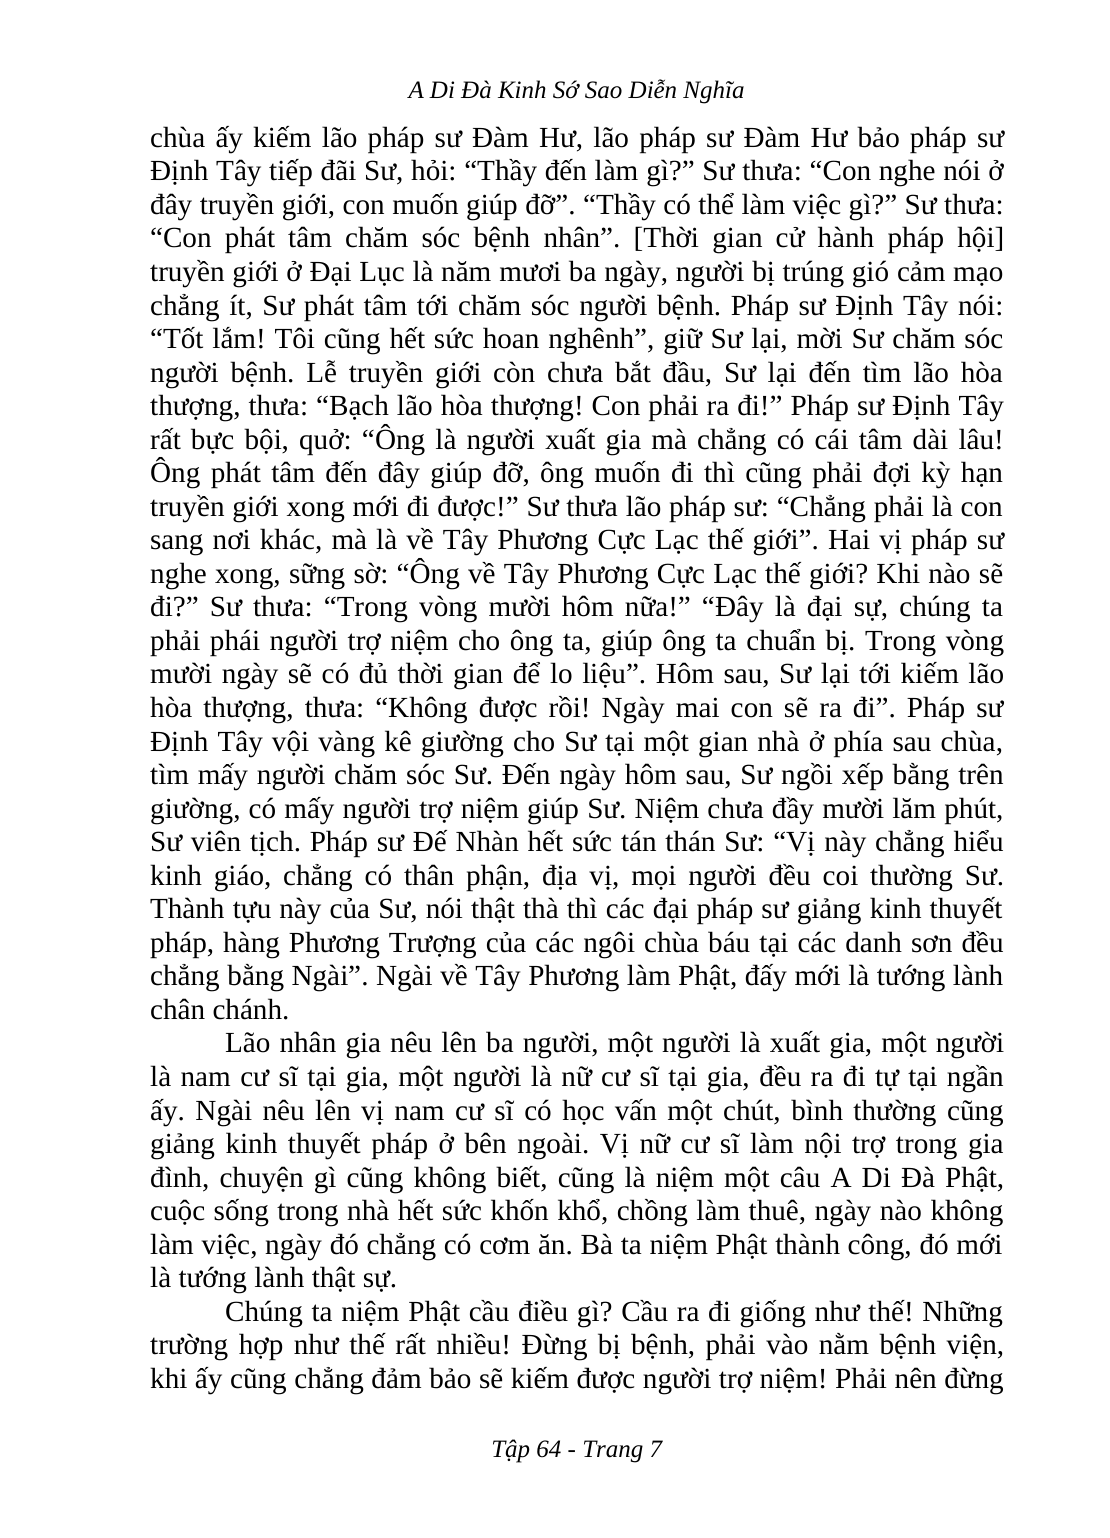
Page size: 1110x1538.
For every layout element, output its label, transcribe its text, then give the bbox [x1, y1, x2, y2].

text Lão nhân gia nêu lên ba người, một người là xuất gia, một người là nam cư sĩ tại gia, một người là nữ cư sĩ tại gia, đều ra đi tự tại ngần ấy. Ngài nêu lên vị nam cư sĩ có học vấn một chút, bình thường cũng giảng kinh thuyết pháp ở bên ngoài. Vị nữ cư sĩ làm nội trợ trong gia đình, chuyện gì cũng không biết, cũng là niệm một câu A Di Đà Phật, cuộc sống trong nhà hết sức khốn khổ, chồng làm thuê, ngày nào không làm việc, ngày đó chẳng có cơm ăn. Bà ta niệm Phật thành công, đó mới là tướng lành thật sự. [150, 1026, 1005, 1294]
